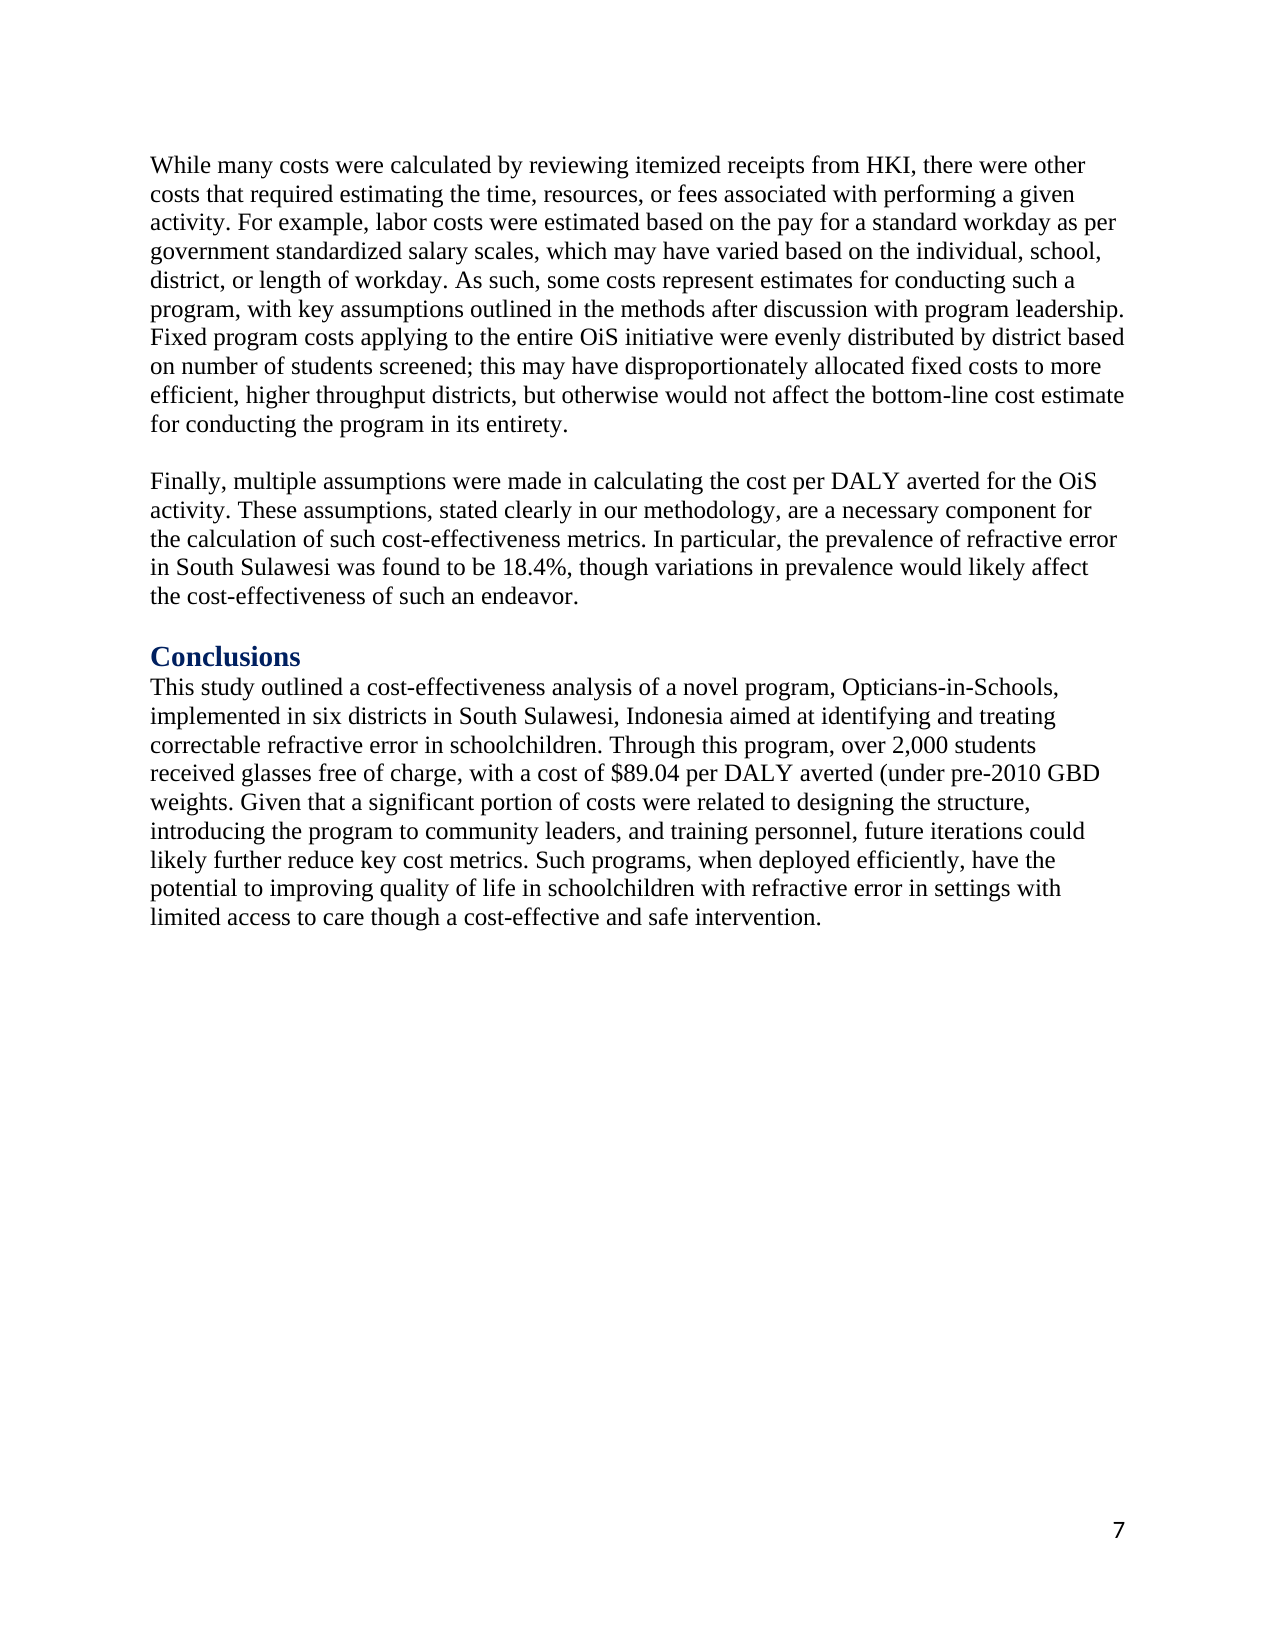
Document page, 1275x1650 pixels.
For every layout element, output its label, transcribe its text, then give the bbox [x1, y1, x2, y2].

text This study outlined a cost-effectiveness analysis of a novel program, Opticians-in-Schools, implemented in six districts in South Sulawesi, Indonesia aimed at identifying and treating correctable refractive error in schoolchildren. Through this program, over 2,000 students received glasses free of charge, with a cost of $89.04 per DALY averted (under pre-2010 GBD weights. Given that a significant portion of costs were related to designing the structure, introducing the program to community leaders, and training personnel, future iterations could likely further reduce key cost metrics. Such programs, when deployed efficiently, have the potential to improving quality of life in schoolchildren with refractive error in settings with limited access to care though a cost-effective and safe intervention. [150, 672, 1125, 931]
text While many costs were calculated by reviewing itemized receipts from HKI, there were other costs that required estimating the time, resources, or fees associated with performing a given activity. For example, labor costs were estimated based on the pay for a standard workday as per government standardized salary scales, which may have varied based on the individual, school, district, or length of workday. As such, some costs represent estimates for conducting such a program, with key assumptions outlined in the methods after discussion with program leadership. Fixed program costs applying to the entire OiS initiative were evenly distributed by district based on number of students screened; this may have disproportionately allocated fixed costs to more efficient, higher throughput districts, but otherwise would not affect the bottom-line cost estimate for conducting the program in its entirety. [150, 150, 1125, 437]
text Conclusions [150, 639, 1125, 672]
text Finally, multiple assumptions were made in calculating the cost per DALY averted for the OiS activity. These assumptions, stated clearly in our methodology, are a necessary component for the calculation of such cost-effectiveness metrics. In particular, the prevalence of refractive error in South Sulawesi was found to be 18.4%, though variations in prevalence would likely affect the cost-effectiveness of such an endeavor. [150, 466, 1125, 610]
